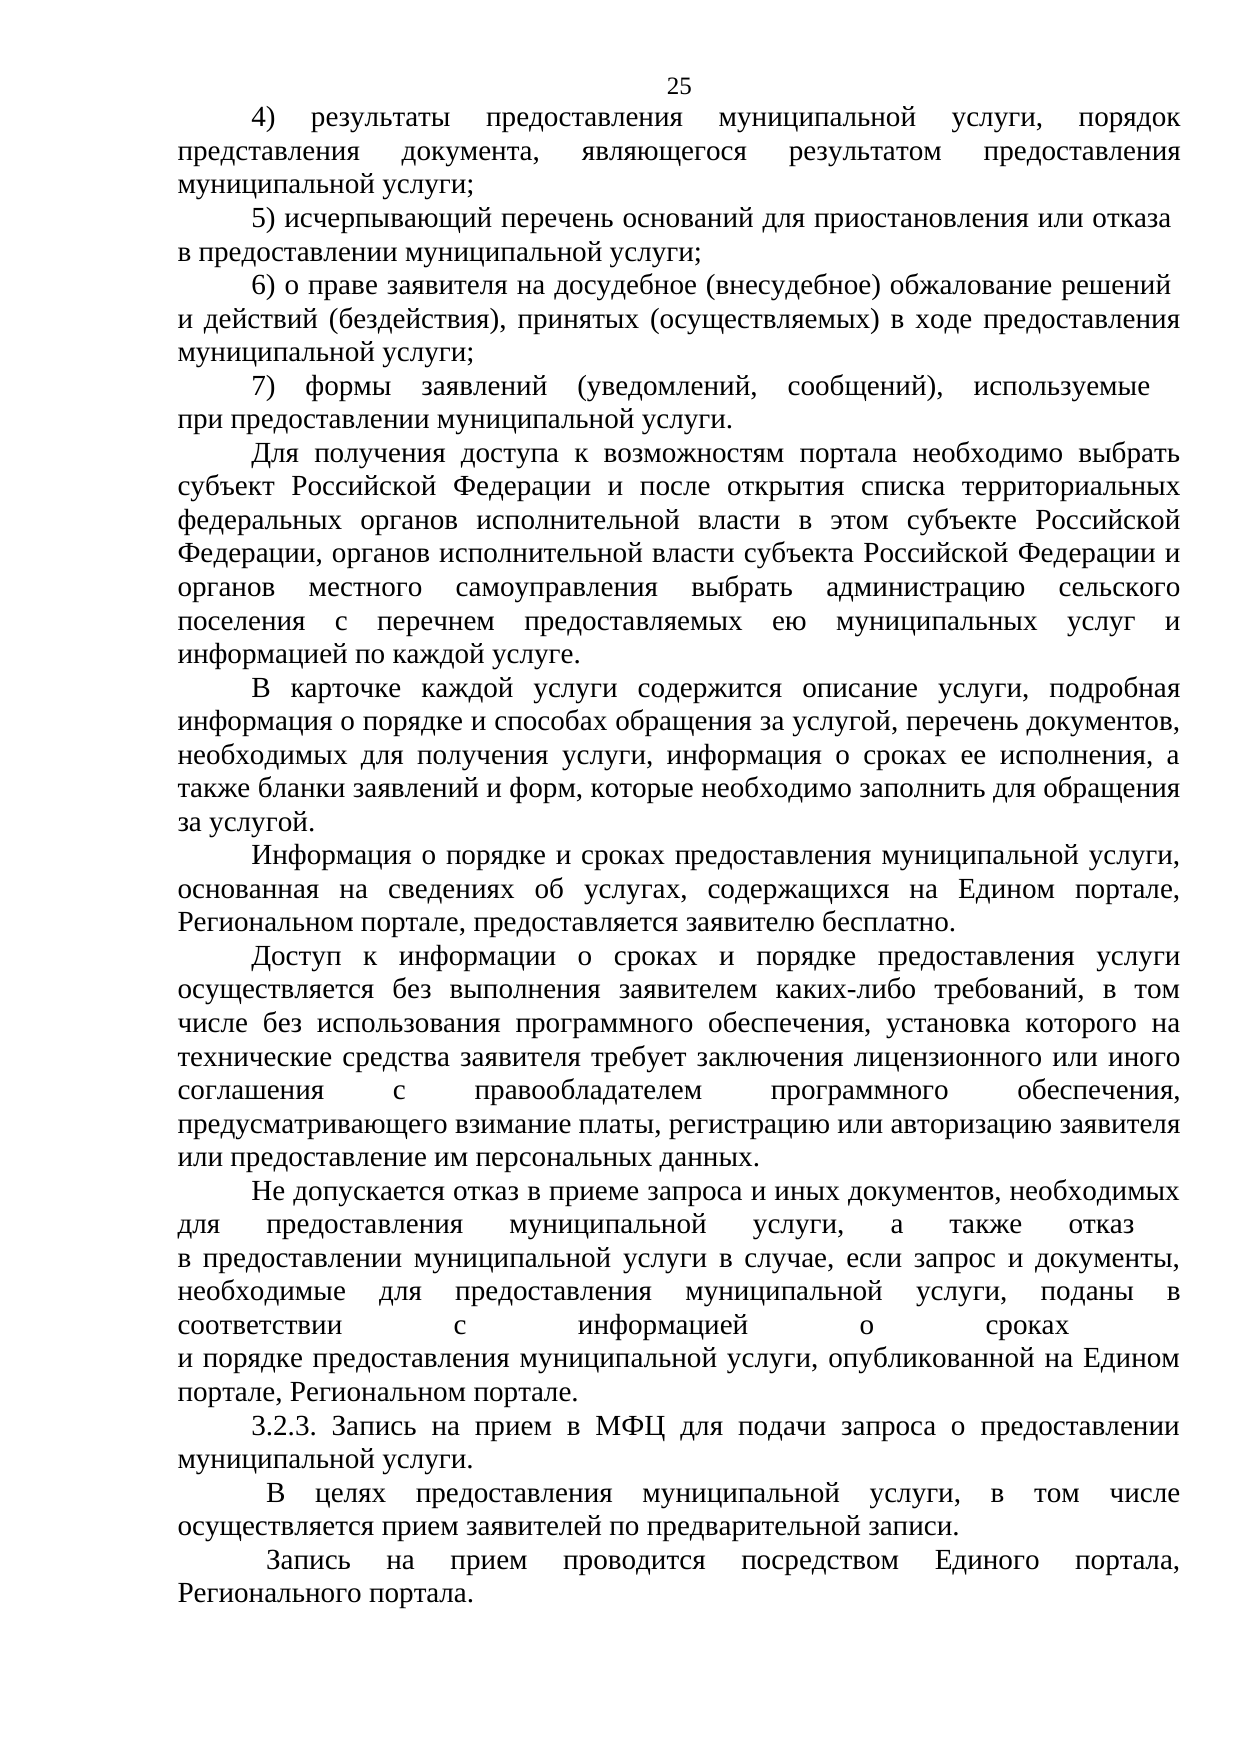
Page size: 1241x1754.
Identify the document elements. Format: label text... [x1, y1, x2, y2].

text Не допускается отказ в приеме запроса и иных документов, необходимых для предоставления муниципальной услуги, а также отказ в предоставлении муниципальной услуги в случае, если запрос и документы, необходимые для предоставления муниципальной услуги, поданы в соответствии с информацией о сроках и порядке предоставления муниципальной услуги, опубликованной на Едином портале, Региональном портале. [177, 1173, 1181, 1408]
text В целях предоставления муниципальной услуги, в том числе осуществляется прием заявителей по предварительной записи. [177, 1475, 1181, 1542]
text 4) результаты предоставления муниципальной услуги, порядок представления документа, являющегося результатом предоставления муниципальной услуги; [177, 99, 1181, 200]
text 5) исчерпывающий перечень оснований для приостановления или отказа в предоставлении муниципальной услуги; [177, 200, 1181, 267]
text 6) о праве заявителя на досудебное (внесудебное) обжалование решений и действий (бездействия), принятых (осуществляемых) в ходе предоставления муниципальной услуги; [177, 267, 1181, 368]
text Доступ к информации о сроках и порядке предоставления услуги осуществляется без выполнения заявителем каких-либо требований, в том числе без использования программного обеспечения, установка которого на технические средства заявителя требует заключения лицензионного или иного соглашения с правообладателем программного обеспечения, предусматривающего взимание платы, регистрацию или авторизацию заявителя или предоставление им персональных данных. [177, 938, 1181, 1173]
text 3.2.3. Запись на прием в МФЦ для подачи запроса о предоставлении муниципальной услуги. [177, 1408, 1181, 1475]
text 7) формы заявлений (уведомлений, сообщений), используемые при предоставлении муниципальной услуги. [177, 368, 1181, 435]
text Запись на прием проводится посредством Единого портала, Регионального портала. [177, 1542, 1181, 1609]
text В карточке каждой услуги содержится описание услуги, подробная информация о порядке и способах обращения за услугой, перечень документов, необходимых для получения услуги, информация о сроках ее исполнения, а также бланки заявлений и форм, которые необходимо заполнить для обращения за услугой. [177, 670, 1181, 837]
text Для получения доступа к возможностям портала необходимо выбрать субъект Российской Федерации и после открытия списка территориальных федеральных органов исполнительной власти в этом субъекте Российской Федерации, органов исполнительной власти субъекта Российской Федерации и органов местного самоуправления выбрать администрацию сельского поселения с перечнем предоставляемых ею муниципальных услуг и информацией по каждой услуге. [177, 435, 1181, 670]
text Информация о порядке и сроках предоставления муниципальной услуги, основанная на сведениях об услугах, содержащихся на Едином портале, Региональном портале, предоставляется заявителю бесплатно. [177, 837, 1181, 938]
